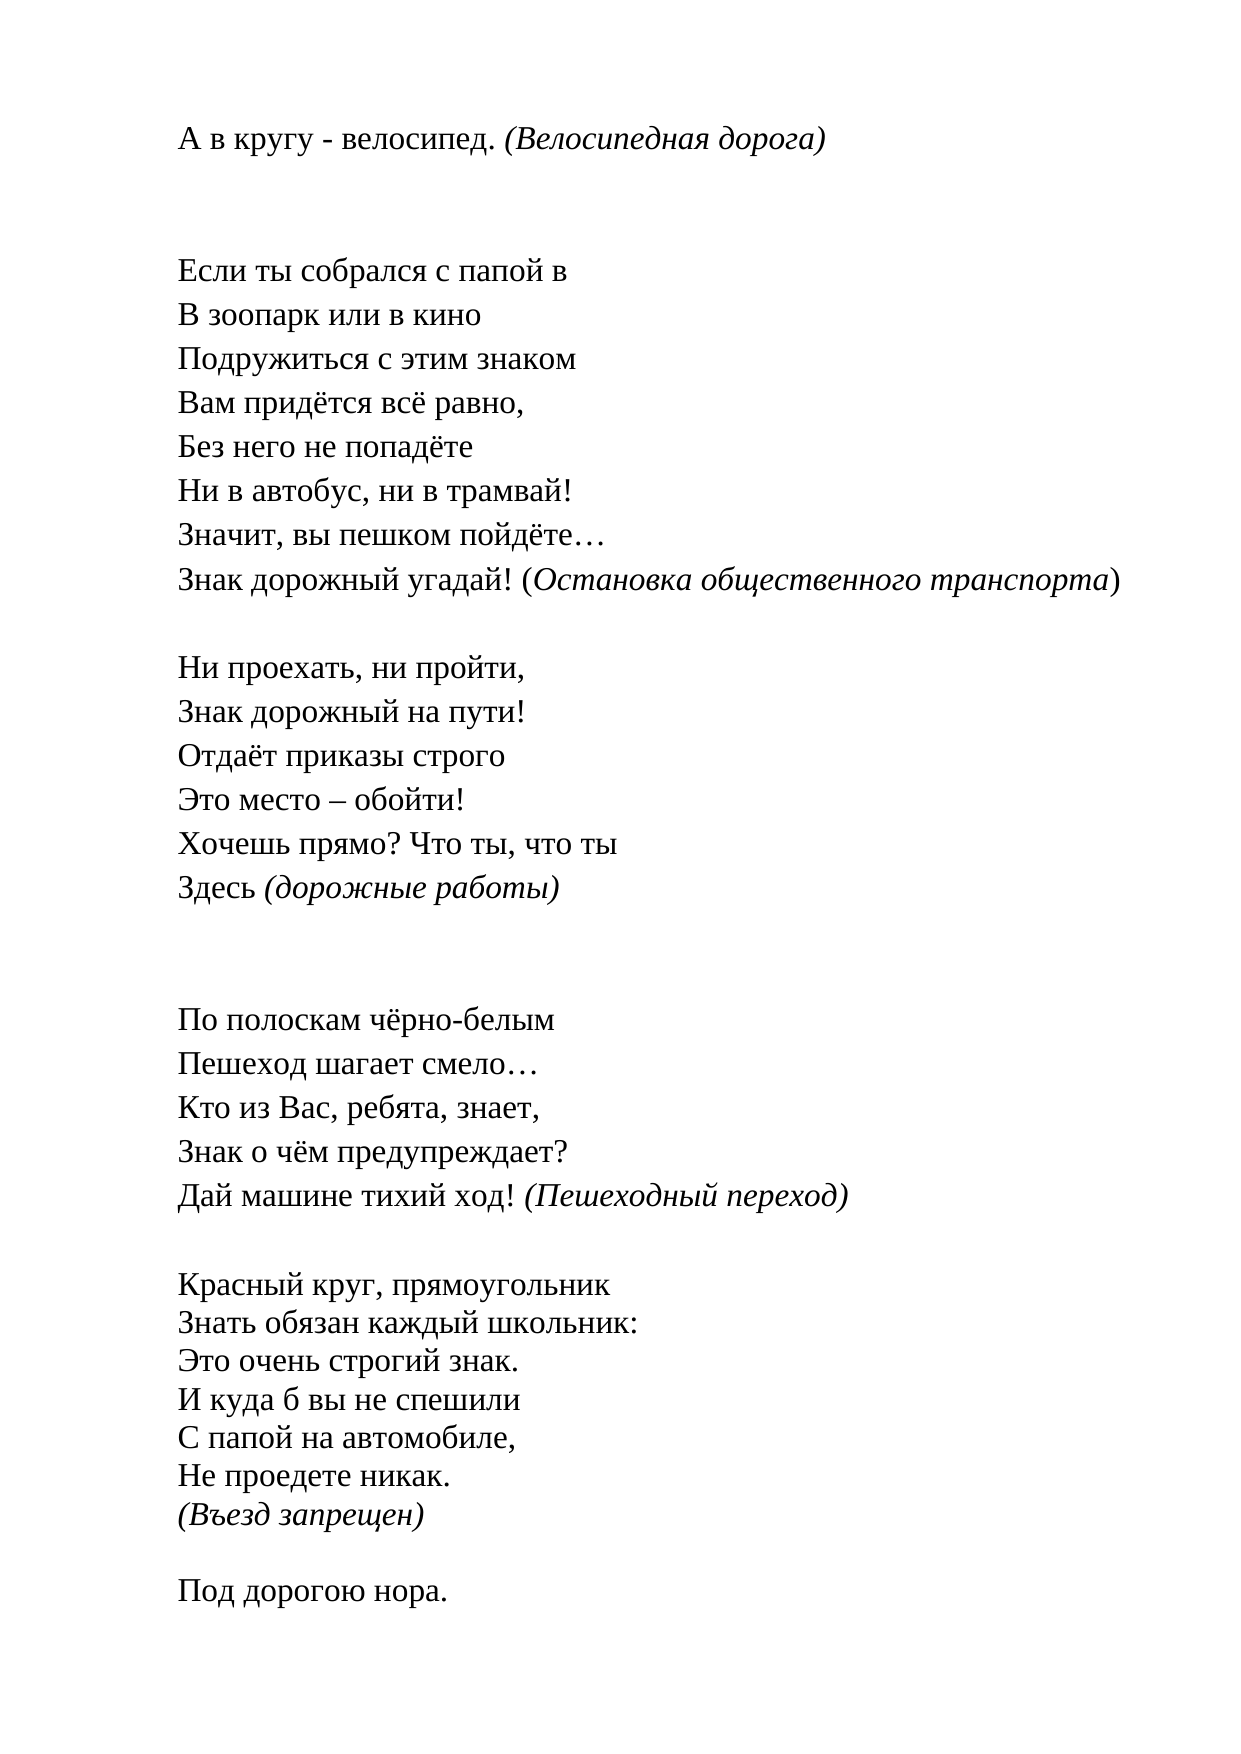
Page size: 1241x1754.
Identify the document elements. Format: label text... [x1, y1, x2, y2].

text Знать обязан каждый школьник: [177, 1302, 1152, 1340]
text Знак дорожный угадай! (Остановка общественного транспорта) [177, 559, 1152, 597]
text Это место – обойти! [177, 779, 1152, 817]
text Вам придётся всё равно, [177, 382, 1152, 421]
text Значит, вы пешком пойдёте… [177, 515, 1152, 553]
text Кто из Вас, ребята, знает, [177, 1087, 1152, 1126]
text Это очень строгий знак. [177, 1340, 1152, 1379]
text По полоскам чёрно-белым [177, 999, 1152, 1038]
text Не проедете никак. [177, 1455, 1152, 1494]
text Пешеход шагает смело… [177, 1043, 1152, 1082]
text Без него не попадёте [177, 427, 1152, 465]
text Если ты собрался с папой в [177, 250, 1152, 289]
text Хочешь прямо? Что ты, что ты [177, 823, 1152, 861]
text Красный круг, прямоугольник [177, 1264, 1152, 1302]
text Подружиться с этим знаком [177, 338, 1152, 377]
text А в кругу - велосипед. (Велосипедная дорога) [177, 118, 1152, 156]
text (Въезд запрещен) [177, 1494, 1152, 1532]
text Отдаёт приказы строго [177, 735, 1152, 773]
text Под дорогою нора. [177, 1570, 1152, 1609]
text Здесь (дорожные работы) [177, 867, 1152, 906]
text Знак о чём предупреждает? [177, 1132, 1152, 1170]
text Ни проехать, ни пройти, [177, 647, 1152, 685]
text С папой на автомобиле, [177, 1417, 1152, 1455]
text И куда б вы не спешили [177, 1379, 1152, 1417]
text В зоопарк или в кино [177, 294, 1152, 333]
text Ни в автобус, ни в трамвай! [177, 471, 1152, 509]
text Знак дорожный на пути! [177, 691, 1152, 729]
text Дай машине тихий ход! (Пешеходный переход) [177, 1176, 1152, 1214]
